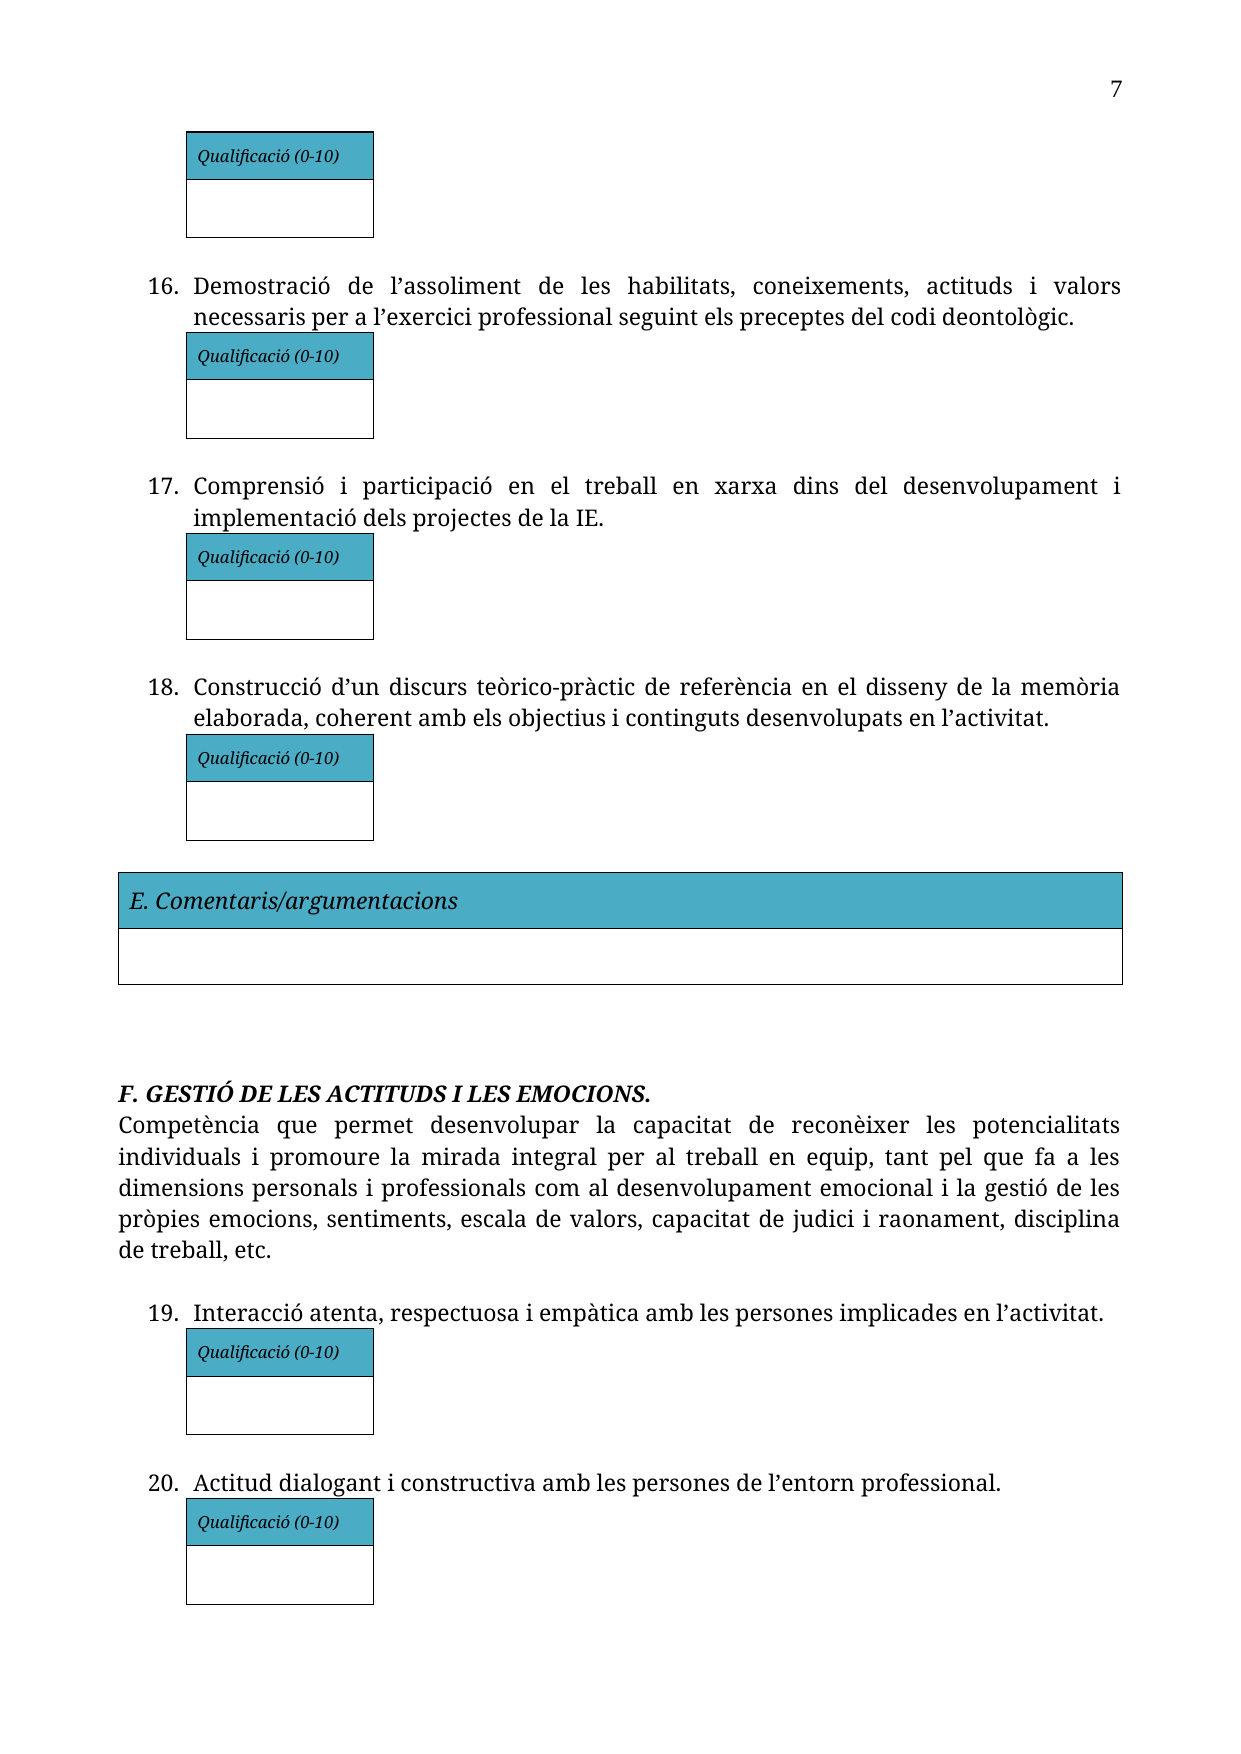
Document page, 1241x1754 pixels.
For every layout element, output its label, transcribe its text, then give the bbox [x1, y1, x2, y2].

list Actitud dialogant i constructiva amb les persones de l’entorn professional. [148, 1466, 1122, 1498]
table_cell [119, 929, 1122, 983]
table_cell [187, 180, 373, 237]
table_header Qualificació (0-10) [187, 1499, 373, 1545]
table_header E. Comentaris/argumentacions [119, 873, 1122, 928]
list Construcció d’un discurs teòrico-pràctic de referència en el disseny de la memòria elaborada, coherent amb els objectius i continguts desenvolupats en l’activitat. [148, 671, 1122, 733]
table_cell [187, 1377, 373, 1434]
list Interacció atenta, respectuosa i empàtica amb les persones implicades en l’activitat. [148, 1297, 1122, 1328]
table_header Qualificació (0-10) [187, 735, 373, 781]
text Competència que permet desenvolupar la capacitat de reconèixer les potencialitats individuals i promoure la mirada integral per al treball en equip, tant pel que fa a les dimensions personals i professionals com al desenvolupament emocional i la gestió de les pròpies emocions, sentiments, escala de valors, capacitat de judici i raonament, disciplina de treball, etc. [118, 1109, 1122, 1266]
table_cell [187, 1546, 373, 1604]
table_header Qualificació (0-10) [187, 133, 373, 179]
table_header Qualificació (0-10) [187, 534, 373, 580]
list Demostració de l’assoliment de les habilitats, coneixements, actituds i valors necessaris per a l’exercici professional seguint els preceptes del codi deontològic. [148, 269, 1122, 332]
list Comprensió i participació en el treball en xarxa dins del desenvolupament i implementació dels projectes de la IE. [148, 470, 1122, 533]
text F. GESTIÓ DE LES ACTITUDS I LES EMOCIONS. [118, 1078, 1122, 1109]
table_cell [187, 380, 373, 438]
table_header Qualificació (0-10) [187, 333, 373, 379]
table_cell [187, 782, 373, 839]
table_cell [187, 581, 373, 639]
table_header Qualificació (0-10) [187, 1329, 373, 1376]
